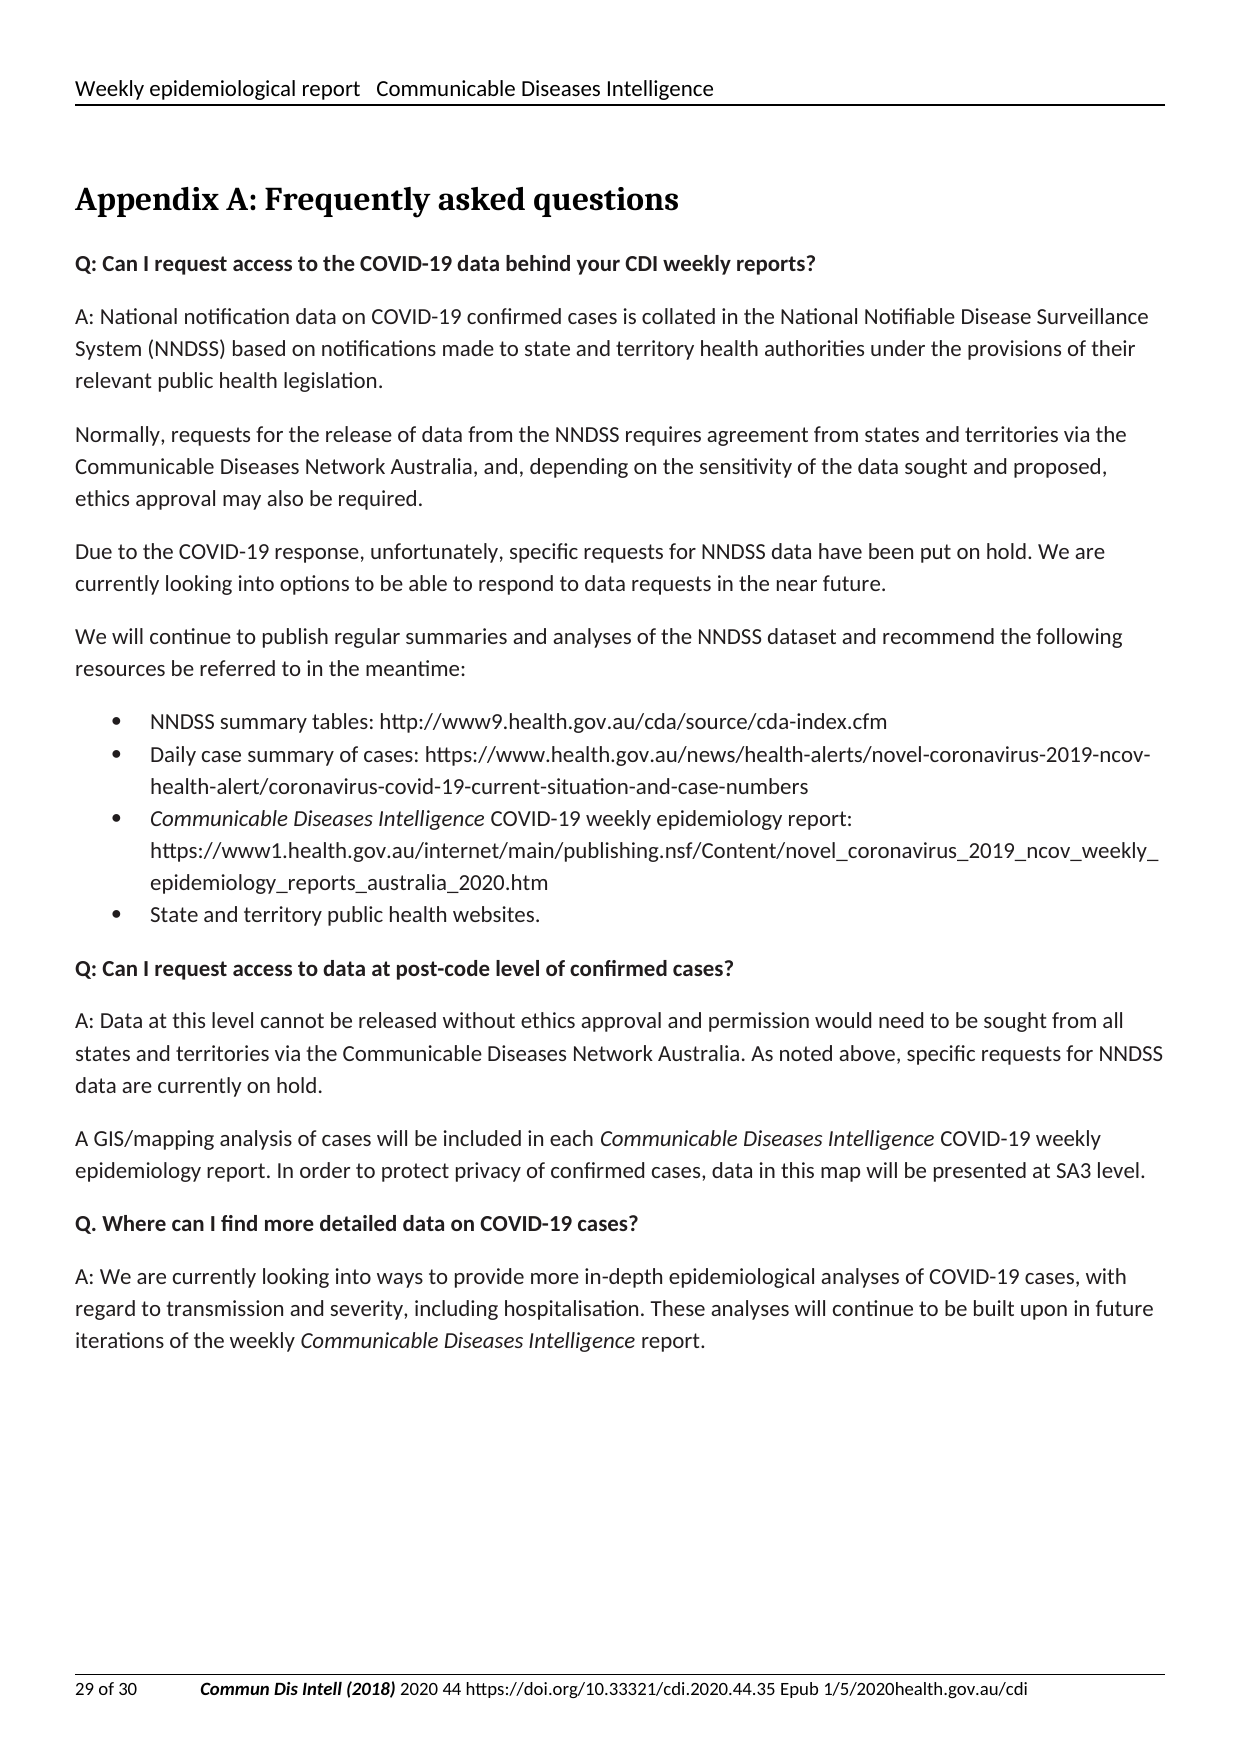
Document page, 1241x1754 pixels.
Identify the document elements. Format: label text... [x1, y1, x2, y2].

text A GIS/mapping analysis of cases will be included in each Communicable Diseases Intelligence COVID-19 weekly epidemiology report. In order to protect privacy of confirmed cases, data in this map will be presented at SA3 level. [75, 1124, 1165, 1184]
text Q. Where can I find more detailed data on COVID-19 cases? [75, 1209, 1165, 1237]
list NNDSS summary tables: http://www9.health.gov.au/cda/source/cda-index.cfm [112, 707, 1165, 736]
text Q: Can I request access to the COVID-19 data behind your CDI weekly reports? [75, 249, 1165, 277]
text We will continue to publish regular summaries and analyses of the NNDSS dataset and recommend the following resources be referred to in the meantime: [75, 622, 1165, 682]
text Due to the COVID-19 response, unfortunately, specific requests for NNDSS data have been put on hold. We are currently looking into options to be able to respond to data requests in the near future. [75, 537, 1165, 597]
text Normally, requests for the release of data from the NNDSS requires agreement from states and territories via the Communicable Diseases Network Australia, and, depending on the sensitivity of the data sought and proposed, ethics approval may also be required. [75, 420, 1165, 512]
text A: National notification data on COVID-19 confirmed cases is collated in the National Notifiable Disease Surveillance System (NNDSS) based on notifications made to state and territory health authorities under the provisions of their relevant public health legislation. [75, 302, 1165, 395]
list Daily case summary of cases: https://www.health.gov.au/news/health-alerts/novel-coronavirus-2019-ncov-health-alert/coronavirus-covid-19-current-situation-and-case-numbers [112, 740, 1165, 800]
list State and territory public health websites. [112, 901, 1165, 929]
subtitle Appendix A: Frequently asked questions [75, 180, 1165, 218]
list Communicable Diseases Intelligence COVID-19 weekly epidemiology report: https://www1.health.gov.au/internet/main/publishing.nsf/Content/novel_coronavirus_2019_ncov_weekly_epidemiology_reports_australia_2020.htm [112, 804, 1165, 896]
text Q: Can I request access to data at post-code level of confirmed cases? [75, 954, 1165, 982]
text A: Data at this level cannot be released without ethics approval and permission would need to be sought from all states and territories via the Communicable Diseases Network Australia. As noted above, specific requests for NNDSS data are currently on hold. [75, 1007, 1165, 1099]
text A: We are currently looking into ways to provide more in-depth epidemiological analyses of COVID-19 cases, with regard to transmission and severity, including hospitalisation. These analyses will continue to be built upon in future iterations of the weekly Communicable Diseases Intelligence report. [75, 1262, 1165, 1355]
